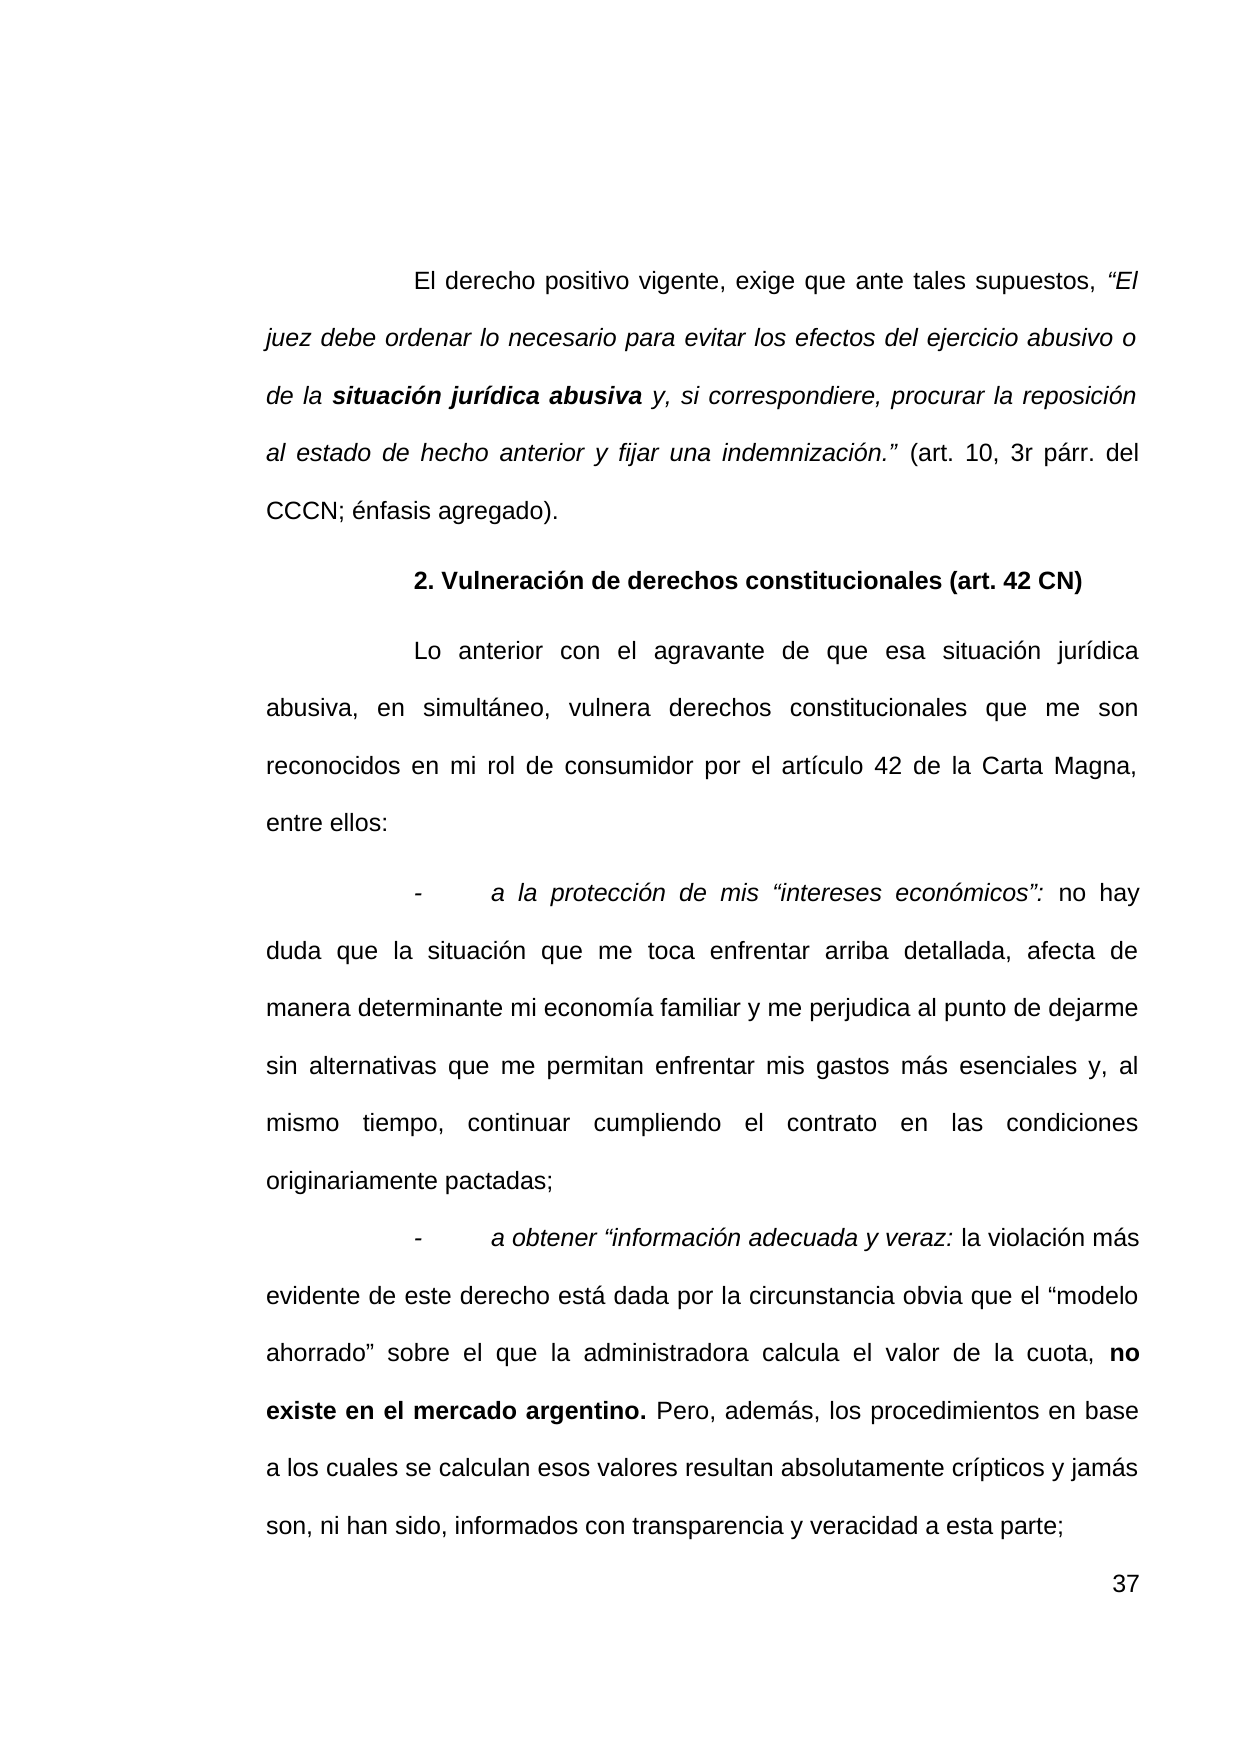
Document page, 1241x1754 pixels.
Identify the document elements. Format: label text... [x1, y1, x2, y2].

list a obtener “información adecuada y veraz: la violación más evidente de este derecho está dada por la circunstancia obvia que el “modelo ahorrado” sobre el que la administradora calcula el valor de la cuota, no existe en el mercado argentino. Pero, además, los procedimientos en base a los cuales se calculan esos valores resultan absolutamente crípticos y jamás son, ni han sido, informados con transparencia y veracidad a esta parte; [266, 1223, 1140, 1539]
text Lo anterior con el agravante de que esa situación jurídica abusiva, en simultáneo, vulnera derechos constitucionales que me son reconocidos en mi rol de consumidor por el artículo 42 de la Carta Magna, entre ellos: [266, 636, 1140, 837]
subtitle 2. Vulneración de derechos constitucionales (art. 42 CN) [266, 566, 1140, 594]
list a la protección de mis “intereses económicos”: no hay duda que la situación que me toca enfrentar arriba detallada, afecta de manera determinante mi economía familiar y me perjudica al punto de dejarme sin alternativas que me permitan enfrentar mis gastos más esenciales y, al mismo tiempo, continuar cumpliendo el contrato en las condiciones originariamente pactadas; [266, 878, 1140, 1194]
text El derecho positivo vigente, exige que ante tales supuestos, “El juez debe ordenar lo necesario para evitar los efectos del ejercicio abusivo o de la situación jurídica abusiva y, si correspondiere, procurar la reposición al estado de hecho anterior y fijar una indemnización.” (art. 10, 3r párr. del CCCN; énfasis agregado). [266, 266, 1140, 524]
